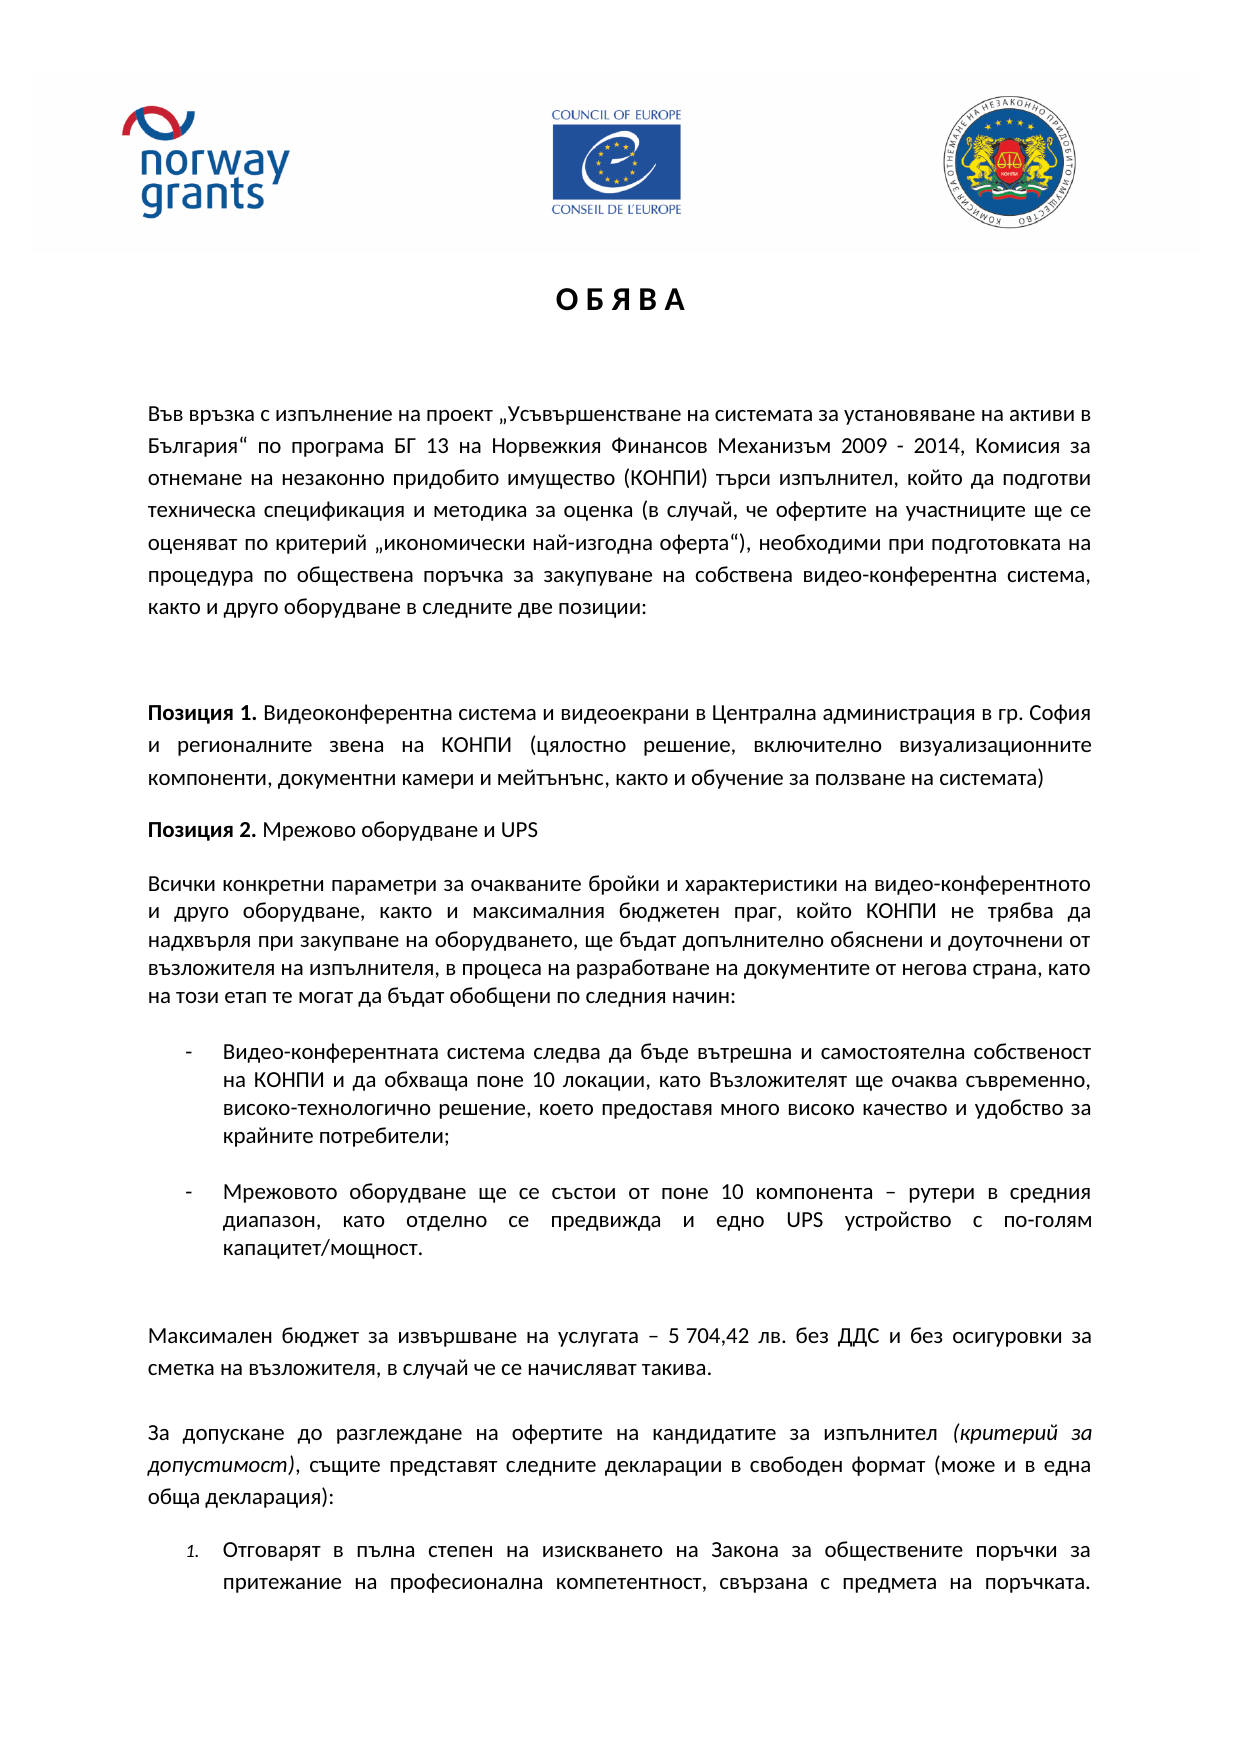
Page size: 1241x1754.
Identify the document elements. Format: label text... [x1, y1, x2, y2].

picture [29, 73, 1203, 251]
text Във връзка с изпълнение на проект „Усъвършенстване на системата за установяване на активи в България“ по програма БГ 13 на Норвежкия Финансов Механизъм 2009 - 2014, Комисия за отнемане на незаконно придобито имущество (КОНПИ) търси изпълнител, който да подготви техническа спецификация и методика за оценка (в случай, че офертите на участниците ще се оценяват по критерий „икономически най-изгодна оферта“), необходими при подготовката на процедура по обществена поръчка за закупуване на собствена видео-конферентна система, както и друго оборудване в следните две позиции: [148, 399, 1093, 620]
text О Б Я В А [148, 278, 1093, 319]
text Позиция 2. Мрежово оборудване и UPS [148, 816, 1093, 844]
list Мрежовото оборудване ще се състои от поне 10 компонента – рутери в средния диапазон, като отделно се предвижда и едно UPS устройство с по-голям капацитет/мощност. [185, 1177, 1093, 1261]
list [185, 1535, 1093, 1595]
text Максимален бюджет за извършване на услугата – 5 704,42 лв. без ДДС и без осигуровки за сметка на възложителя, в случай че се начисляват такива. [148, 1321, 1093, 1381]
text Всички конкретни параметри за очакваните бройки и характеристики на видео-конферентното и друго оборудване, както и максималния бюджетен праг, който КОНПИ не трябва да надхвърля при закупване на оборудването, ще бъдат допълнително обяснени и доуточнени от възложителя на изпълнителя, в процеса на разработване на документите от негова страна, като на този етап те могат да бъдат обобщени по следния начин: [148, 869, 1093, 1009]
list Видео-конферентната система следва да бъде вътрешна и самостоятелна собственост на КОНПИ и да обхваща поне 10 локации, като Възложителят ще очаква съвременно, високо-технологично решение, което предоставя много високо качество и удобство за крайните потребители; [185, 1037, 1093, 1149]
text Позиция 1. Видеоконферентна система и видеоекрани в Централна администрация в гр. София и регионалните звена на КОНПИ (цялостно решение, включително визуализационните компоненти, документни камери и мейтънънс, както и обучение за ползване на системата) [148, 698, 1093, 791]
text За допускане до разглеждане на офертите на кандидатите за изпълнител (критерий за допустимост), същите представят следните декларации в свободен формат (може и в една обща декларация): [148, 1418, 1093, 1510]
